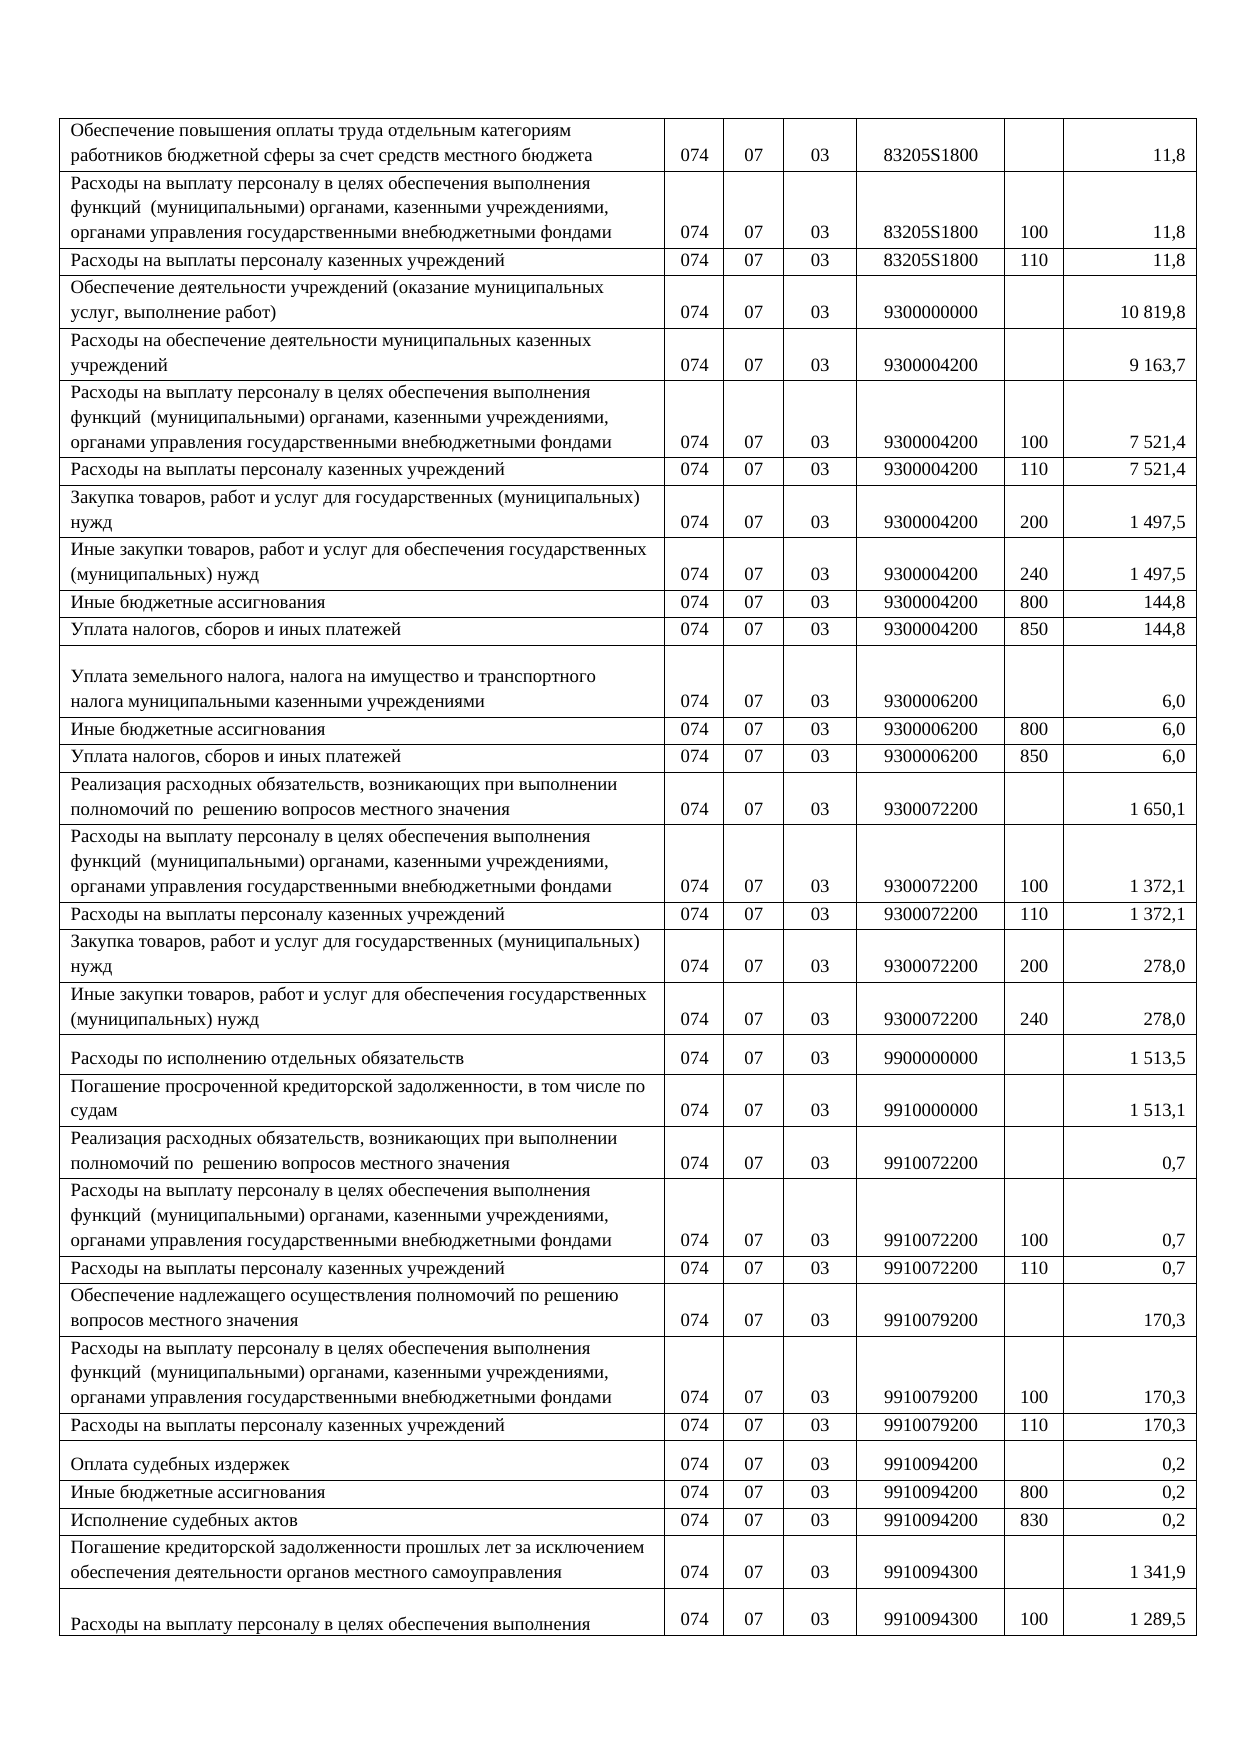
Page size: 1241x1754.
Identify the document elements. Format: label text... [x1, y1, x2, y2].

table_cell 1 289,5 [1064, 1589, 1196, 1635]
table_cell 074 [665, 646, 723, 717]
table_cell 100 [1005, 172, 1063, 248]
table_cell 03 [784, 1589, 856, 1635]
table_cell 83205S1800 [857, 119, 1004, 171]
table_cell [60, 172, 664, 248]
table_cell 074 [665, 249, 723, 275]
table_cell 074 [665, 1257, 723, 1283]
table_cell 074 [665, 773, 723, 824]
table_cell 07 [724, 119, 783, 171]
table_cell 100 [1005, 381, 1063, 457]
table_cell 03 [784, 1481, 856, 1507]
table_cell 074 [665, 486, 723, 537]
table_cell [1005, 276, 1063, 328]
table_cell Оплата судебных издержек [60, 1441, 664, 1480]
table_cell 9300004200 [857, 486, 1004, 537]
table_cell 6,0 [1064, 745, 1196, 772]
table_cell Уплата налогов, сборов и иных платежей [60, 745, 664, 772]
table_cell 9910072200 [857, 1257, 1004, 1283]
table_cell 03 [784, 381, 856, 457]
table_cell 074 [665, 1035, 723, 1073]
table_cell 03 [784, 1127, 856, 1178]
table_cell 6,0 [1064, 718, 1196, 744]
table_cell 074 [665, 930, 723, 982]
table_cell 110 [1005, 903, 1063, 929]
table_cell 144,8 [1064, 618, 1196, 645]
table_cell 074 [665, 1509, 723, 1535]
table_cell Расходы на выплаты персоналу казенных учреждений [60, 1257, 664, 1283]
table_cell 03 [784, 718, 856, 744]
table_cell 07 [724, 458, 783, 485]
table_cell Расходы на выплаты персоналу казенных учреждений [60, 1414, 664, 1440]
table_cell 9300004200 [857, 591, 1004, 617]
table_cell 03 [784, 119, 856, 171]
table_cell 03 [784, 1179, 856, 1256]
table_cell 170,3 [1064, 1337, 1196, 1413]
table_cell [1005, 1536, 1063, 1587]
table_cell 278,0 [1064, 930, 1196, 982]
table_cell [1005, 119, 1063, 171]
table_cell 03 [784, 172, 856, 248]
table_cell Закупка товаров, работ и услуг для государственных (муниципальных) нужд [60, 930, 664, 982]
table_cell Расходы на выплаты персоналу казенных учреждений [60, 903, 664, 929]
table_cell 1 372,1 [1064, 903, 1196, 929]
table_cell 9300004200 [857, 329, 1004, 380]
table_cell 03 [784, 825, 856, 902]
table_cell 0,7 [1064, 1179, 1196, 1256]
table_cell [1005, 773, 1063, 824]
table_cell Расходы по исполнению отдельных обязательств [60, 1035, 664, 1073]
table_cell 03 [784, 618, 856, 645]
table_cell 074 [665, 1414, 723, 1440]
table_cell 7 521,4 [1064, 458, 1196, 485]
table_cell 074 [665, 276, 723, 328]
table_cell 07 [724, 718, 783, 744]
table_cell 9300072200 [857, 903, 1004, 929]
table_cell 03 [784, 773, 856, 824]
table_cell Иные бюджетные ассигнования [60, 718, 664, 744]
table_cell 9300000000 [857, 276, 1004, 328]
table_cell 07 [724, 825, 783, 902]
table_cell 110 [1005, 1414, 1063, 1440]
table_cell 07 [724, 903, 783, 929]
table_cell 074 [665, 903, 723, 929]
table_cell 200 [1005, 486, 1063, 537]
table_cell 800 [1005, 1481, 1063, 1507]
table_cell 074 [665, 825, 723, 902]
table_cell 1 497,5 [1064, 538, 1196, 590]
table_cell 03 [784, 903, 856, 929]
table_cell 03 [784, 1441, 856, 1480]
table_cell 07 [724, 1284, 783, 1336]
table_cell 03 [784, 538, 856, 590]
table_cell 07 [724, 1441, 783, 1480]
table_cell 7 521,4 [1064, 381, 1196, 457]
table_cell 074 [665, 618, 723, 645]
table_cell 07 [724, 381, 783, 457]
table_cell 9300006200 [857, 745, 1004, 772]
table_cell 9910000000 [857, 1075, 1004, 1126]
table_cell 0,7 [1064, 1257, 1196, 1283]
table_cell Расходы на выплаты персоналу казенных учреждений [60, 458, 664, 485]
table_cell 07 [724, 773, 783, 824]
table_cell [1005, 1127, 1063, 1178]
table_cell 170,3 [1064, 1284, 1196, 1336]
table_cell Иные закупки товаров, работ и услуг для обеспечения государственных (муниципальных) нужд [60, 538, 664, 590]
table_cell 110 [1005, 1257, 1063, 1283]
table_cell 830 [1005, 1509, 1063, 1535]
table_cell 07 [724, 1481, 783, 1507]
table_cell 9300004200 [857, 458, 1004, 485]
table_cell [1005, 646, 1063, 717]
table_cell 03 [784, 486, 856, 537]
table_cell 07 [724, 1536, 783, 1587]
table_cell 03 [784, 930, 856, 982]
table_cell 07 [724, 1257, 783, 1283]
table_cell 240 [1005, 983, 1063, 1034]
table_cell Обеспечение деятельности учреждений (оказание муниципальных услуг, выполнение работ) [60, 276, 664, 328]
table_cell 07 [724, 1075, 783, 1126]
table_cell 1 341,9 [1064, 1536, 1196, 1587]
table_cell 9300006200 [857, 646, 1004, 717]
table_cell 100 [1005, 1179, 1063, 1256]
table_cell 9910079200 [857, 1414, 1004, 1440]
table_cell 1 513,1 [1064, 1075, 1196, 1126]
table_cell 07 [724, 1589, 783, 1635]
table_cell 9300006200 [857, 718, 1004, 744]
table_cell 07 [724, 276, 783, 328]
table_cell 9910094200 [857, 1509, 1004, 1535]
table_cell 07 [724, 646, 783, 717]
table_cell 07 [724, 486, 783, 537]
table_cell 03 [784, 1509, 856, 1535]
table_cell 850 [1005, 618, 1063, 645]
table_cell 9910079200 [857, 1284, 1004, 1336]
table_cell [1005, 1441, 1063, 1480]
table_cell Расходы на обеспечение деятельности муниципальных казенных учреждений [60, 329, 664, 380]
table_cell 6,0 [1064, 646, 1196, 717]
table_cell 9910094200 [857, 1441, 1004, 1480]
table_cell 07 [724, 172, 783, 248]
table_cell [1005, 329, 1063, 380]
table_cell [1005, 1075, 1063, 1126]
table_cell 100 [1005, 825, 1063, 902]
table_cell 03 [784, 591, 856, 617]
table_cell 9910072200 [857, 1179, 1004, 1256]
table_cell 1 513,5 [1064, 1035, 1196, 1073]
table_cell 03 [784, 1035, 856, 1073]
table_cell 074 [665, 1179, 723, 1256]
table_cell 100 [1005, 1589, 1063, 1635]
table_cell Расходы на выплаты персоналу казенных учреждений [60, 249, 664, 275]
table_cell 03 [784, 249, 856, 275]
table_cell 9300072200 [857, 983, 1004, 1034]
table_cell 07 [724, 1509, 783, 1535]
table_cell 83205S1800 [857, 172, 1004, 248]
table_cell 9910072200 [857, 1127, 1004, 1178]
table_cell [1005, 1284, 1063, 1336]
table_cell 07 [724, 249, 783, 275]
table_cell Погашение кредиторской задолженности прошлых лет за исключением обеспечения деятельности органов местного самоуправления [60, 1536, 664, 1587]
table_cell 074 [665, 1075, 723, 1126]
table_cell 9300072200 [857, 930, 1004, 982]
table_cell 11,8 [1064, 249, 1196, 275]
table_cell 03 [784, 1536, 856, 1587]
table_cell 07 [724, 591, 783, 617]
table_cell 11,8 [1064, 119, 1196, 171]
table_cell 0,7 [1064, 1127, 1196, 1178]
table_cell 9910079200 [857, 1337, 1004, 1413]
table_cell 9300004200 [857, 618, 1004, 645]
table_cell 200 [1005, 930, 1063, 982]
table_cell 074 [665, 119, 723, 171]
table_cell 144,8 [1064, 591, 1196, 617]
table_cell 850 [1005, 745, 1063, 772]
table_cell 074 [665, 1481, 723, 1507]
table_cell 07 [724, 1035, 783, 1073]
table_cell 800 [1005, 718, 1063, 744]
table_cell 03 [784, 1414, 856, 1440]
table_cell Иные бюджетные ассигнования [60, 591, 664, 617]
table_cell 074 [665, 983, 723, 1034]
table_cell Реализация расходных обязательств, возникающих при выполнении полномочий по решению вопросов местного значения [60, 1127, 664, 1178]
table_cell 0,2 [1064, 1481, 1196, 1507]
table_cell 074 [665, 718, 723, 744]
table_cell 1 372,1 [1064, 825, 1196, 902]
table_cell 100 [1005, 1337, 1063, 1413]
table_cell Реализация расходных обязательств, возникающих при выполнении полномочий по решению вопросов местного значения [60, 773, 664, 824]
table_cell 07 [724, 745, 783, 772]
table_cell Закупка товаров, работ и услуг для государственных (муниципальных) нужд [60, 486, 664, 537]
table_cell 10 819,8 [1064, 276, 1196, 328]
table_cell 800 [1005, 591, 1063, 617]
table_cell Уплата налогов, сборов и иных платежей [60, 618, 664, 645]
table_cell 0,2 [1064, 1509, 1196, 1535]
table_cell 03 [784, 458, 856, 485]
table_cell 074 [665, 1441, 723, 1480]
table_cell 03 [784, 983, 856, 1034]
table_cell 9900000000 [857, 1035, 1004, 1073]
table_cell 074 [665, 458, 723, 485]
table_cell Обеспечение повышения оплаты труда отдельным категориям работников бюджетной сферы за счет средств местного бюджета [60, 119, 664, 171]
table_cell 9910094300 [857, 1536, 1004, 1587]
table_cell 074 [665, 538, 723, 590]
table_cell 110 [1005, 249, 1063, 275]
table_cell Исполнение судебных актов [60, 1509, 664, 1535]
table_cell 83205S1800 [857, 249, 1004, 275]
table_cell 0,2 [1064, 1441, 1196, 1480]
table_cell 07 [724, 983, 783, 1034]
table_cell 11,8 [1064, 172, 1196, 248]
table_cell 03 [784, 745, 856, 772]
table_cell 07 [724, 930, 783, 982]
table_cell 03 [784, 1337, 856, 1413]
table_cell 110 [1005, 458, 1063, 485]
table_cell 074 [665, 1536, 723, 1587]
table_cell 03 [784, 276, 856, 328]
table_cell [1005, 1035, 1063, 1073]
table_cell 074 [665, 381, 723, 457]
table_cell 240 [1005, 538, 1063, 590]
table_cell 9300004200 [857, 381, 1004, 457]
table_cell 07 [724, 1127, 783, 1178]
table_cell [60, 1589, 664, 1635]
table_cell 03 [784, 1257, 856, 1283]
table_cell 07 [724, 618, 783, 645]
table_cell 1 497,5 [1064, 486, 1196, 537]
table_cell 03 [784, 329, 856, 380]
table_cell Иные закупки товаров, работ и услуг для обеспечения государственных (муниципальных) нужд [60, 983, 664, 1034]
table_cell 07 [724, 538, 783, 590]
table_cell 170,3 [1064, 1414, 1196, 1440]
table_cell 278,0 [1064, 983, 1196, 1034]
table_cell 1 650,1 [1064, 773, 1196, 824]
table_cell 074 [665, 172, 723, 248]
table_cell 074 [665, 1284, 723, 1336]
table_cell Погашение просроченной кредиторской задолженности, в том числе по судам [60, 1075, 664, 1126]
table_cell 07 [724, 1414, 783, 1440]
table_cell 07 [724, 329, 783, 380]
table_cell 03 [784, 1284, 856, 1336]
table_cell 07 [724, 1337, 783, 1413]
table_cell 074 [665, 591, 723, 617]
table_cell Уплата земельного налога, налога на имущество и транспортного налога муниципальными казенными учреждениями [60, 646, 664, 717]
table_cell 9 163,7 [1064, 329, 1196, 380]
table_cell 03 [784, 1075, 856, 1126]
table_cell 074 [665, 1589, 723, 1635]
table_cell 03 [784, 646, 856, 717]
table_cell 07 [724, 1179, 783, 1256]
table_cell 9910094300 [857, 1589, 1004, 1635]
table_cell 9910094200 [857, 1481, 1004, 1507]
table_cell 9300072200 [857, 825, 1004, 902]
table_cell 074 [665, 329, 723, 380]
table_cell 074 [665, 1337, 723, 1413]
table_cell Иные бюджетные ассигнования [60, 1481, 664, 1507]
table_cell 074 [665, 1127, 723, 1178]
table_cell Обеспечение надлежащего осуществления полномочий по решению вопросов местного значения [60, 1284, 664, 1336]
table_cell 9300004200 [857, 538, 1004, 590]
table_cell 9300072200 [857, 773, 1004, 824]
table_cell 074 [665, 745, 723, 772]
